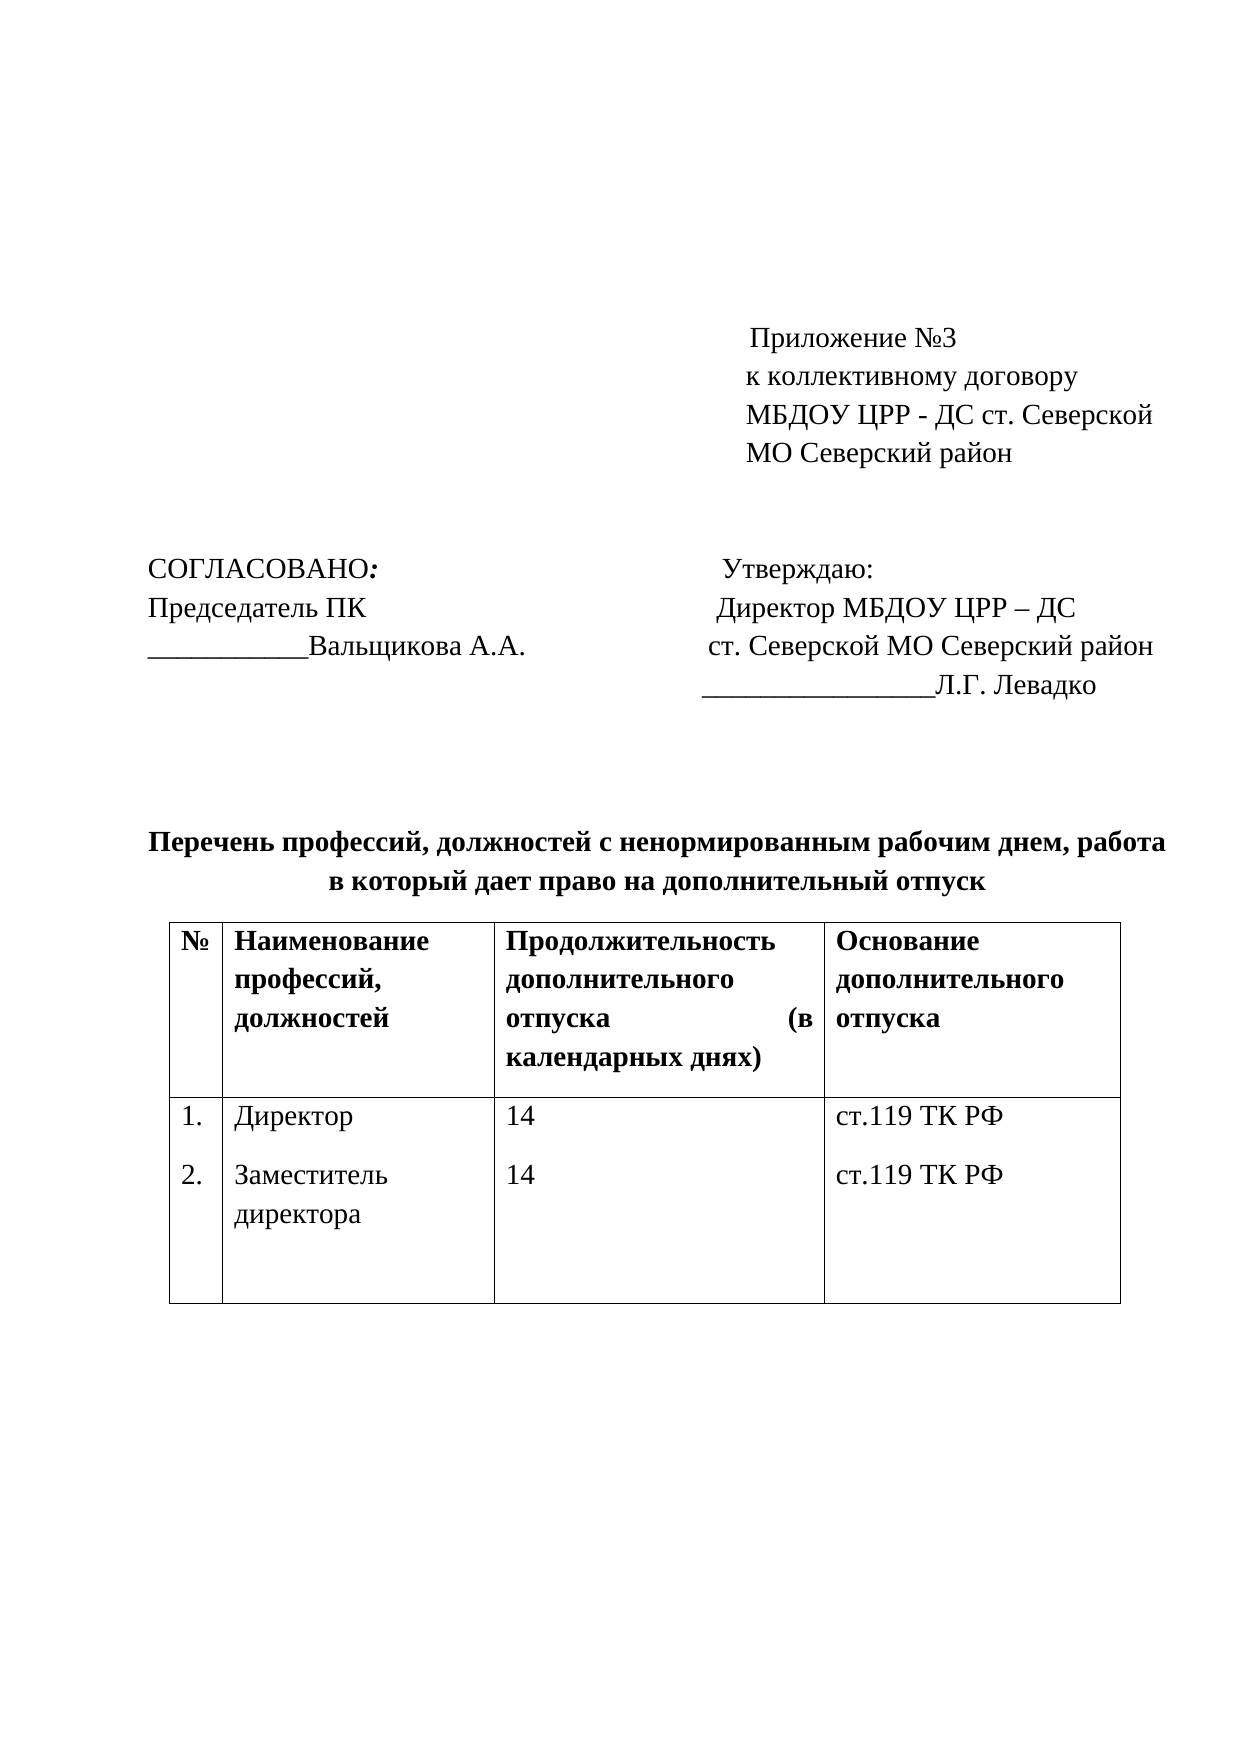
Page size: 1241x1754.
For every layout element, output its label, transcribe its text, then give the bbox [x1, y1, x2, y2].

text ___________Вальщикова А.А. ст. Северской МО Северский район [148, 628, 1167, 662]
table_header Продолжительность дополнительного отпуска (в календарных днях) [495, 923, 824, 1097]
text ________________Л.Г. Левадко [148, 667, 1167, 700]
table_cell 14 14 [495, 1098, 824, 1303]
table_header Основание дополнительного отпуска [825, 923, 1120, 1097]
table_cell Директор Заместитель директора [223, 1098, 494, 1303]
text Приложение №3 [148, 320, 1167, 353]
table_cell ст.119 ТК РФ ст.119 ТК РФ [825, 1098, 1120, 1303]
text СОГЛАСОВАНО: Утверждаю: [148, 551, 1167, 585]
text МО Северский район [148, 436, 1167, 469]
table_header Наименование профессий, должностей [223, 923, 494, 1097]
table_header № [170, 923, 222, 1097]
table_cell 1. 2. [170, 1098, 222, 1303]
text Перечень профессий, должностей с ненормированным рабочим днем, работа в который дает право на дополнительный отпуск [148, 824, 1167, 896]
text Председатель ПК Директор МБДОУ ЦРР – ДС [148, 590, 1167, 623]
text к коллективному договору [148, 358, 1167, 392]
text МБДОУ ЦРР - ДС ст. Северской [148, 397, 1167, 431]
